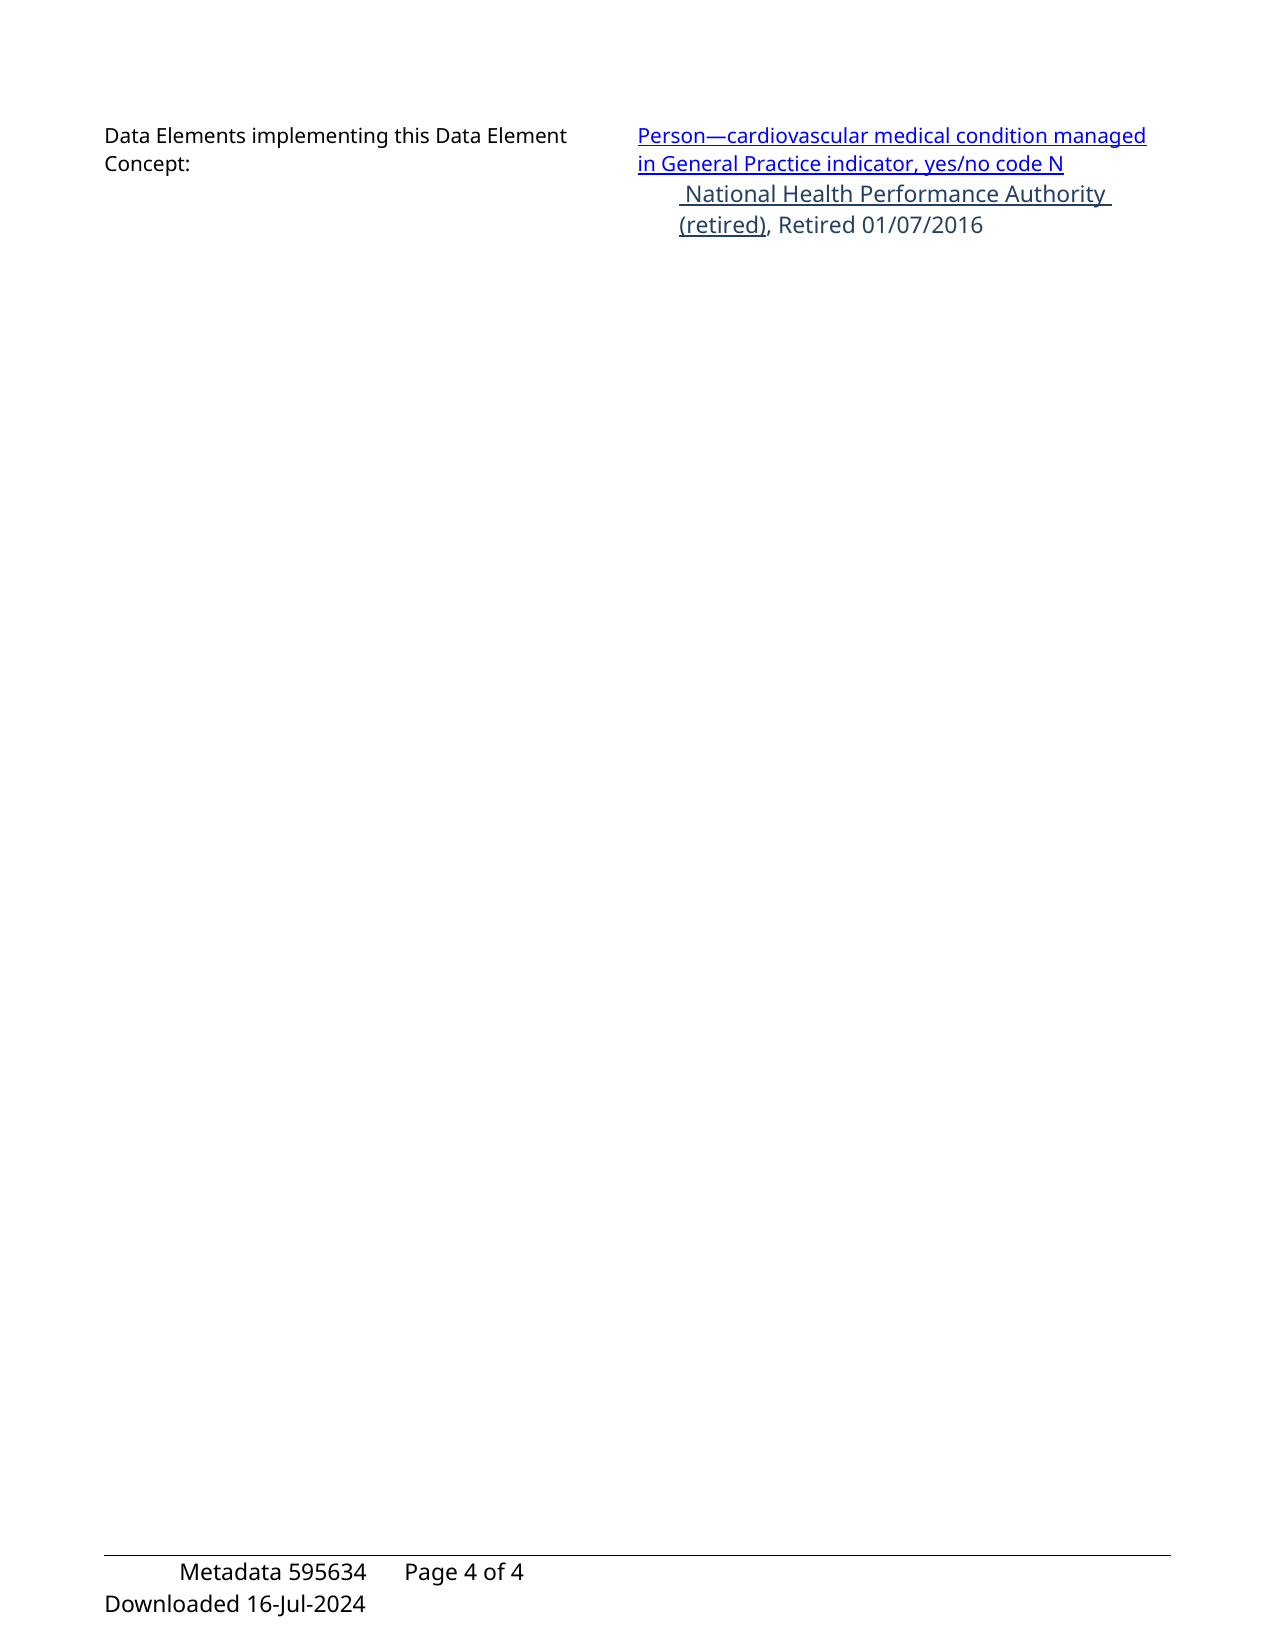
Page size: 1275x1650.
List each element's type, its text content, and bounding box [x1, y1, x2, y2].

table_header Person—cardiovascular medical condition managed in General Practice indicator, yes/no code N National Health Performance Authority (retired), Retired 01/07/2016 [626, 110, 1159, 307]
table_header Data Elements implementing this Data Element Concept: [93, 110, 626, 307]
